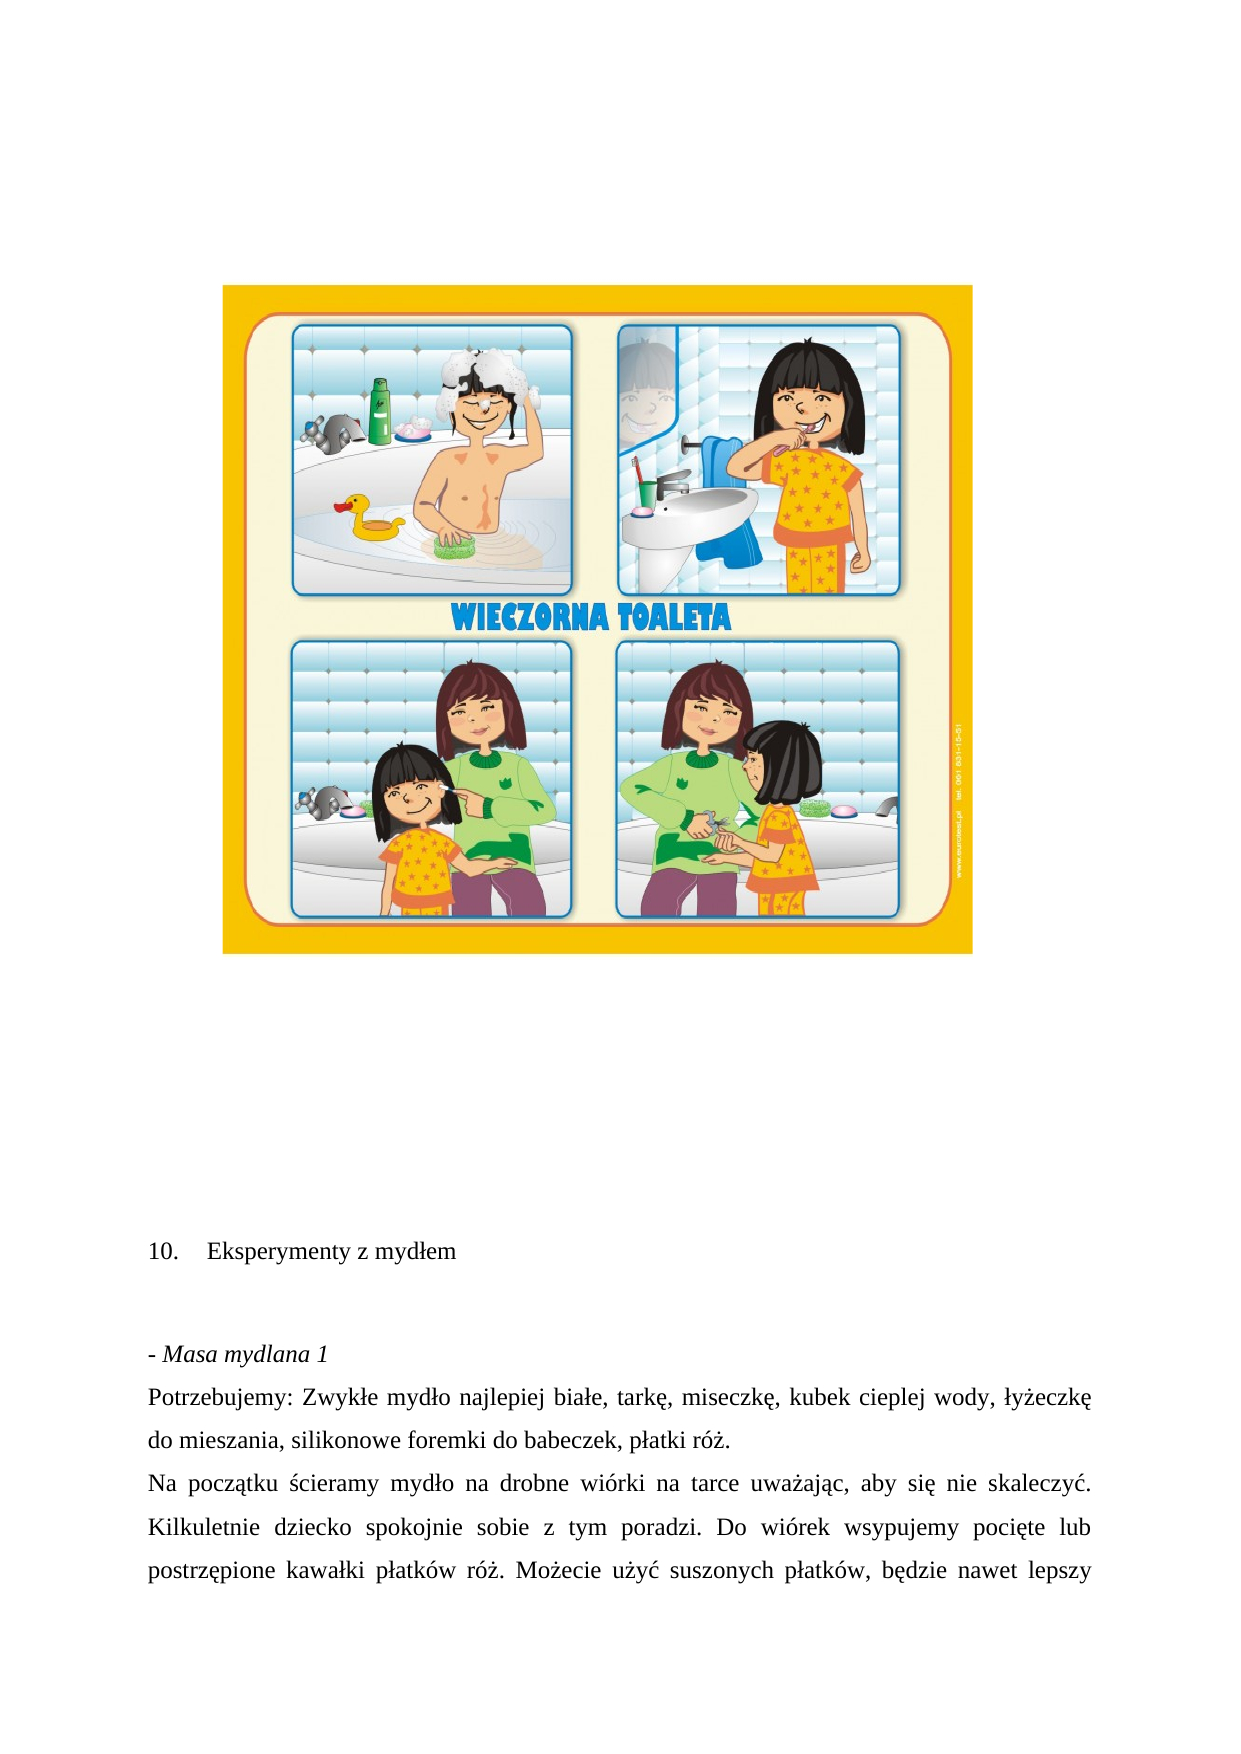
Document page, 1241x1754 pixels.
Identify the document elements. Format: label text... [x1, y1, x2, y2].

list Eksperymenty z mydłem [148, 1236, 1093, 1265]
text - Masa mydlana 1 [148, 1339, 1093, 1368]
picture [222, 147, 973, 1093]
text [148, 1468, 1093, 1583]
text Potrzebujemy: Zwykłe mydło najlepiej białe, tarkę, miseczkę, kubek cieplej wody, łyżeczkę do mieszania, silikonowe foremki do babeczek, płatki róż. [148, 1382, 1093, 1454]
